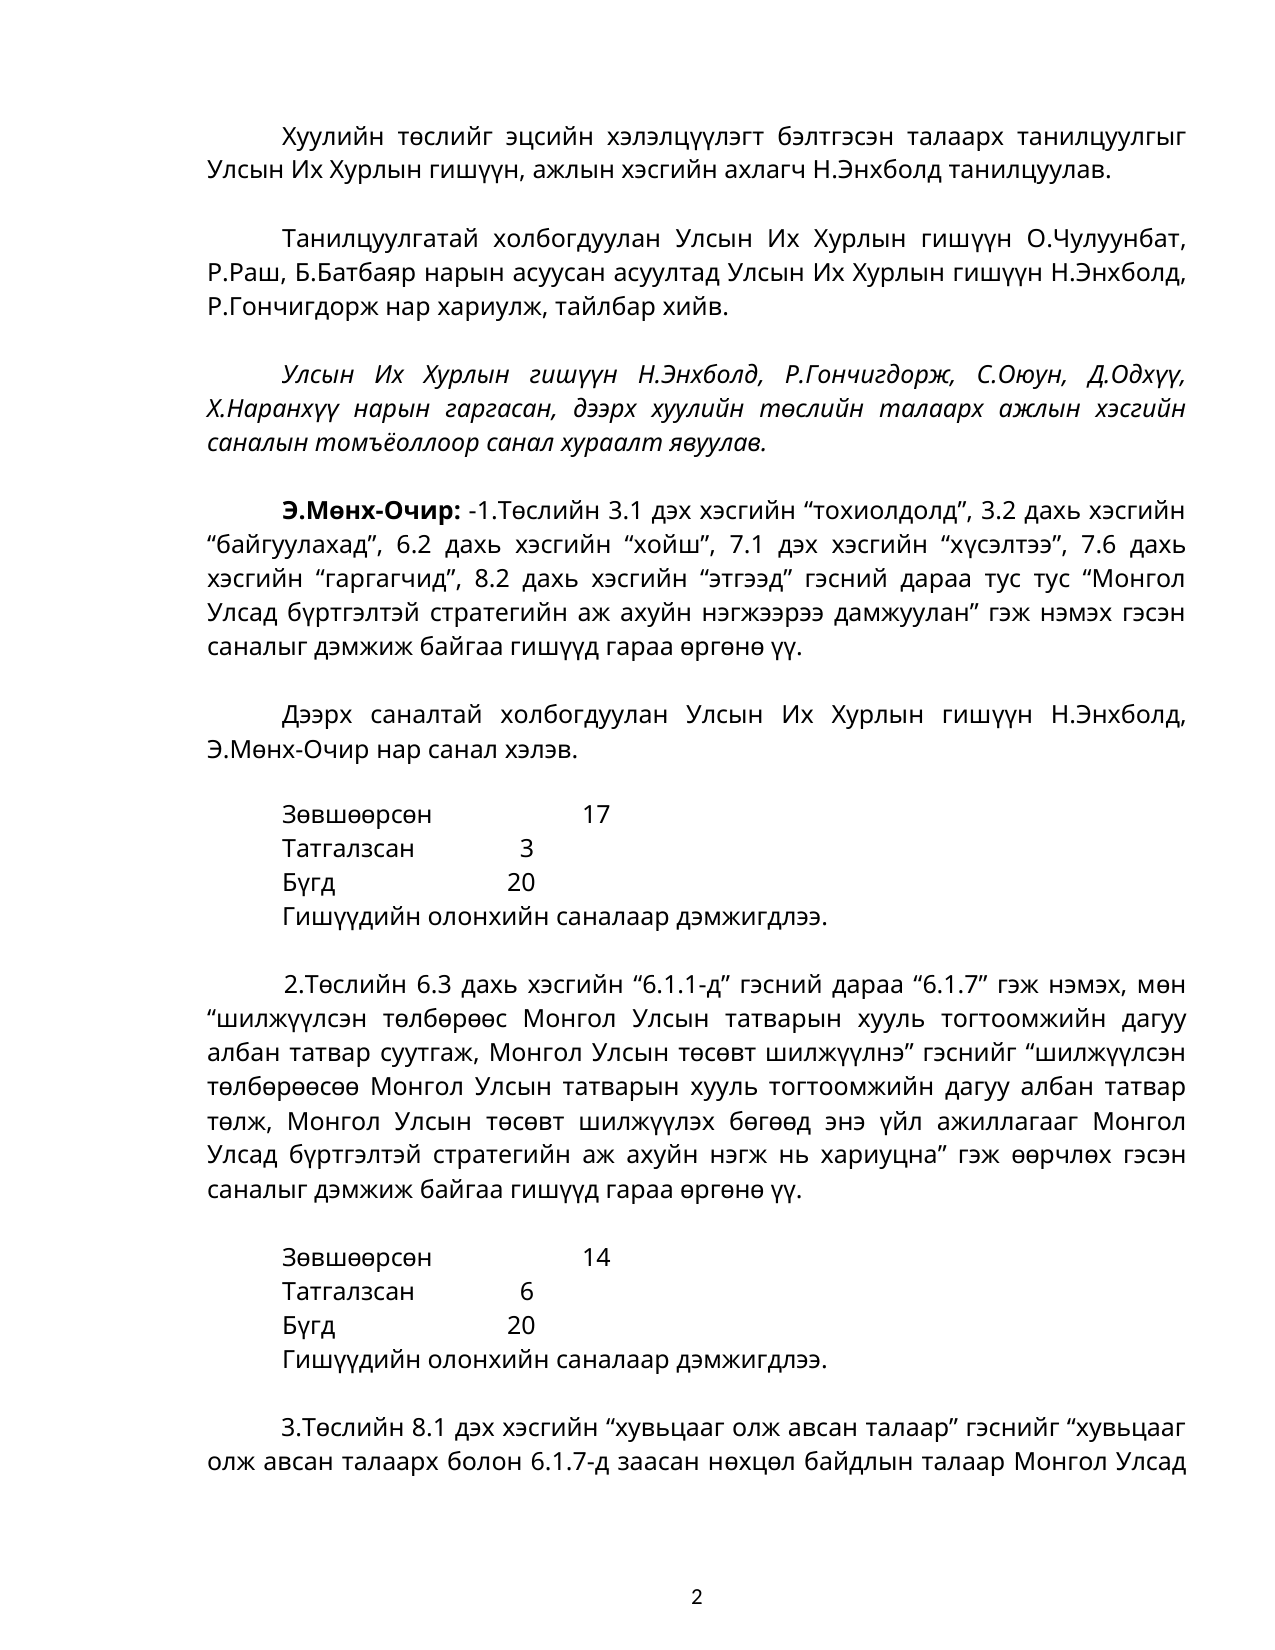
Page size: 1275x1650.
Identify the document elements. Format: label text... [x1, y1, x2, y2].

text 2.Төслийн 6.3 дахь хэсгийн “6.1.1-д” гэсний дараа “6.1.7” гэж нэмэх, мөн “шилжүүлсэн төлбөрөөс Монгол Улсын татварын хууль тогтоомжийн дагуу албан татвар суутгаж, Монгол Улсын төсөвт шилжүүлнэ” гэснийг “шилжүүлсэн төлбөрөөсөө Монгол Улсын татварын хууль тогтоомжийн дагуу албан татвар төлж, Монгол Улсын төсөвт шилжүүлэх бөгөөд энэ үйл ажиллагааг Монгол Улсад бүртгэлтэй стратегийн аж ахуйн нэгж нь хариуцна” гэж өөрчлөх гэсэн саналыг дэмжиж байгаа гишүүд гараа өргөнө үү. [207, 967, 1186, 1205]
text Бүгд 20 [207, 865, 1186, 899]
text Улсын Их Хурлын гишүүн Н.Энхболд, Р.Гончигдорж, С.Оюун, Д.Одхүү, Х.Наранхүү нарын гаргасан, дээрх хуулийн төслийн талаарх ажлын хэсгийн саналын томъёоллоор санал хураалт явуулав. [207, 357, 1186, 459]
text Танилцуулгатай холбогдуулан Улсын Их Хурлын гишүүн О.Чулуунбат, Р.Раш, Б.Батбаяр нарын асуусан асуултад Улсын Их Хурлын гишүүн Н.Энхболд, Р.Гончигдорж нар хариулж, тайлбар хийв. [207, 220, 1186, 322]
text Э.Мөнх-Очир: -1.Төслийн 3.1 дэх хэсгийн “тохиолдолд”, 3.2 дахь хэсгийн “байгуулахад”, 6.2 дахь хэсгийн “хойш”, 7.1 дэх хэсгийн “хүсэлтээ”, 7.6 дахь хэсгийн “гаргагчид”, 8.2 дахь хэсгийн “этгээд” гэсний дараа тус тус “Монгол Улсад бүртгэлтэй стратегийн аж ахуйн нэгжээрээ дамжуулан” гэж нэмэх гэсэн саналыг дэмжиж байгаа гишүүд гараа өргөнө үү. [207, 493, 1186, 663]
text Татгалзсан 3 [207, 831, 1186, 865]
text Зөвшөөрсөн 17 [207, 797, 1186, 831]
text Татгалзсан 6 [207, 1273, 1186, 1307]
text Гишүүдийн олонхийн саналаар дэмжигдлээ. [207, 899, 1186, 933]
text Зөвшөөрсөн 14 [207, 1239, 1186, 1273]
text Гишүүдийн олонхийн саналаар дэмжигдлээ. [207, 1342, 1186, 1376]
text Хуулийн төслийг эцсийн хэлэлцүүлэгт бэлтгэсэн талаарх танилцуулгыг Улсын Их Хурлын гишүүн, ажлын хэсгийн ахлагч Н.Энхболд танилцуулав. [207, 118, 1186, 186]
text Дээрх саналтай холбогдуулан Улсын Их Хурлын гишүүн Н.Энхболд, Э.Мөнх-Очир нар санал хэлэв. [207, 697, 1186, 765]
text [207, 1410, 1186, 1478]
text Бүгд 20 [207, 1307, 1186, 1342]
